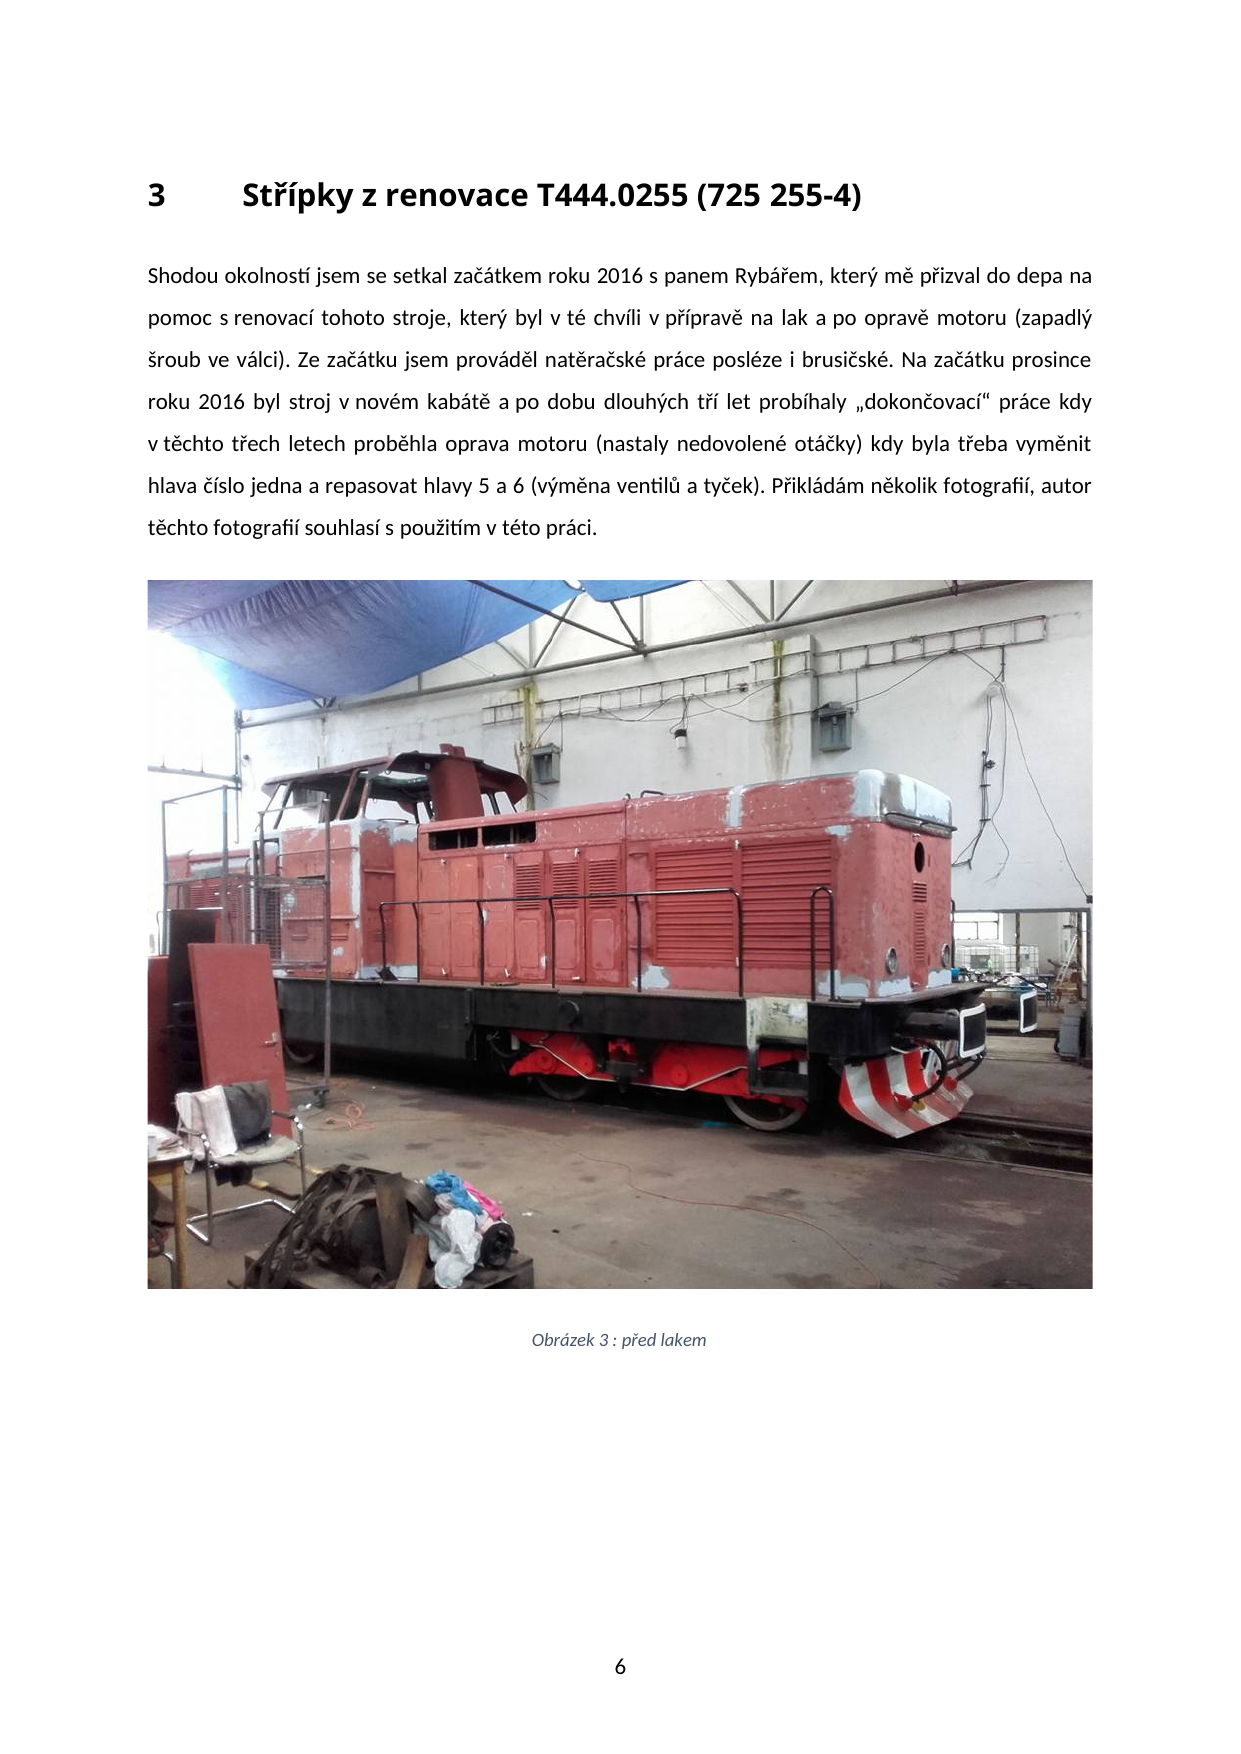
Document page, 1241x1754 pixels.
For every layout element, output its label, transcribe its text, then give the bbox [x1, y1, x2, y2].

picture [147, 580, 1093, 1289]
subtitle Střípky z renovace T444.0255 (725 255-4) [148, 173, 1093, 215]
text Obrázek 3 : před lakem [148, 1328, 1093, 1351]
text Shodou okolností jsem se setkal začátkem roku 2016 s panem Rybářem, který mě přizval do depa na pomoc s renovací tohoto stroje, který byl v té chvíli v přípravě na lak a po opravě motoru (zapadlý šroub ve válci). Ze začátku jsem prováděl natěračské práce posléze i brusičské. Na začátku prosince roku 2016 byl stroj v novém kabátě a po dobu dlouhých tří let probíhaly „dokončovací“ práce kdy v těchto třech letech proběhla oprava motoru (nastaly nedovolené otáčky) kdy byla třeba vyměnit hlava číslo jedna a repasovat hlavy 5 a 6 (výměna ventilů a tyček). Přikládám několik fotografií, autor těchto fotografií souhlasí s použitím v této práci. [148, 261, 1093, 541]
